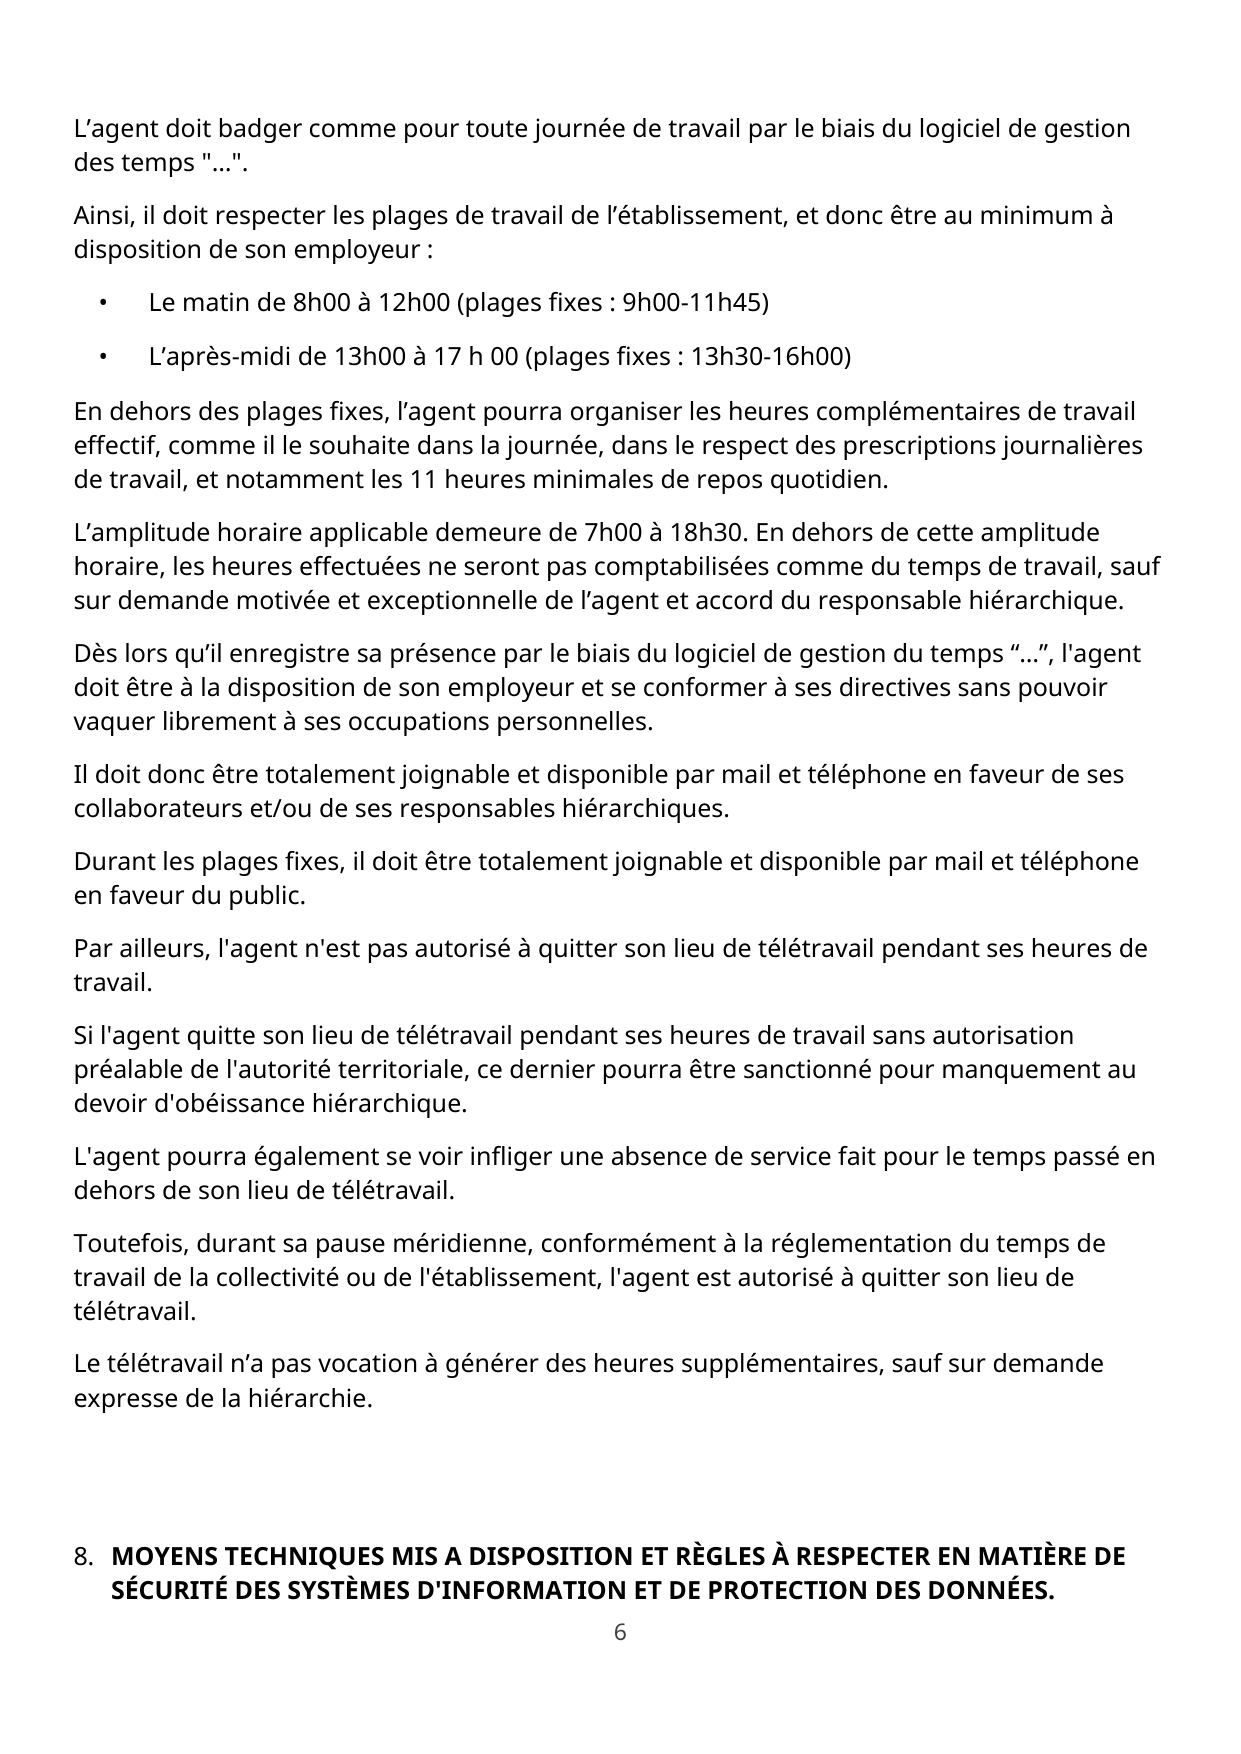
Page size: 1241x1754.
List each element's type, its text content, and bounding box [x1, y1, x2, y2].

list MOYENS TECHNIQUES MIS A DISPOSITION ET RÈGLES À RESPECTER EN MATIÈRE DE SÉCURITÉ DES SYSTÈMES D'INFORMATION ET DE PROTECTION DES DONNÉES. [73, 1539, 1167, 1607]
text Ainsi, il doit respecter les plages de travail de l’établissement, et donc être au minimum à disposition de son employeur : [73, 197, 1167, 265]
text Le télétravail n’a pas vocation à générer des heures supplémentaires, sauf sur demande expresse de la hiérarchie. [73, 1346, 1167, 1414]
list L’après-midi de 13h00 à 17 h 00 (plages fixes : 13h30-16h00) [98, 339, 1167, 373]
text Il doit donc être totalement joignable et disponible par mail et téléphone en faveur de ses collaborateurs et/ou de ses responsables hiérarchiques. [73, 757, 1167, 825]
text Toutefois, durant sa pause méridienne, conformément à la réglementation du temps de travail de la collectivité ou de l'établissement, l'agent est autorisé à quitter son lieu de télétravail. [73, 1225, 1167, 1327]
list Le matin de 8h00 à 12h00 (plages fixes : 9h00-11h45) [98, 284, 1167, 318]
text Durant les plages fixes, il doit être totalement joignable et disponible par mail et téléphone en faveur du public. [73, 844, 1167, 912]
text L'agent pourra également se voir infliger une absence de service fait pour le temps passé en dehors de son lieu de télétravail. [73, 1138, 1167, 1206]
text L’amplitude horaire applicable demeure de 7h00 à 18h30. En dehors de cette amplitude horaire, les heures effectuées ne seront pas comptabilisées comme du temps de travail, sauf sur demande motivée et exceptionnelle de l’agent et accord du responsable hiérarchique. [73, 515, 1167, 617]
text Si l'agent quitte son lieu de télétravail pendant ses heures de travail sans autorisation préalable de l'autorité territoriale, ce dernier pourra être sanctionné pour manquement au devoir d'obéissance hiérarchique. [73, 1017, 1167, 1119]
text En dehors des plages fixes, l’agent pourra organiser les heures complémentaires de travail effectif, comme il le souhaite dans la journée, dans le respect des prescriptions journalières de travail, et notamment les 11 heures minimales de repos quotidien. [73, 394, 1167, 496]
text Dès lors qu’il enregistre sa présence par le biais du logiciel de gestion du temps “…”, l'agent doit être à la disposition de son employeur et se conformer à ses directives sans pouvoir vaquer librement à ses occupations personnelles. [73, 636, 1167, 738]
text Par ailleurs, l'agent n'est pas autorisé à quitter son lieu de télétravail pendant ses heures de travail. [73, 931, 1167, 999]
text L’agent doit badger comme pour toute journée de travail par le biais du logiciel de gestion des temps "…". [73, 110, 1167, 178]
